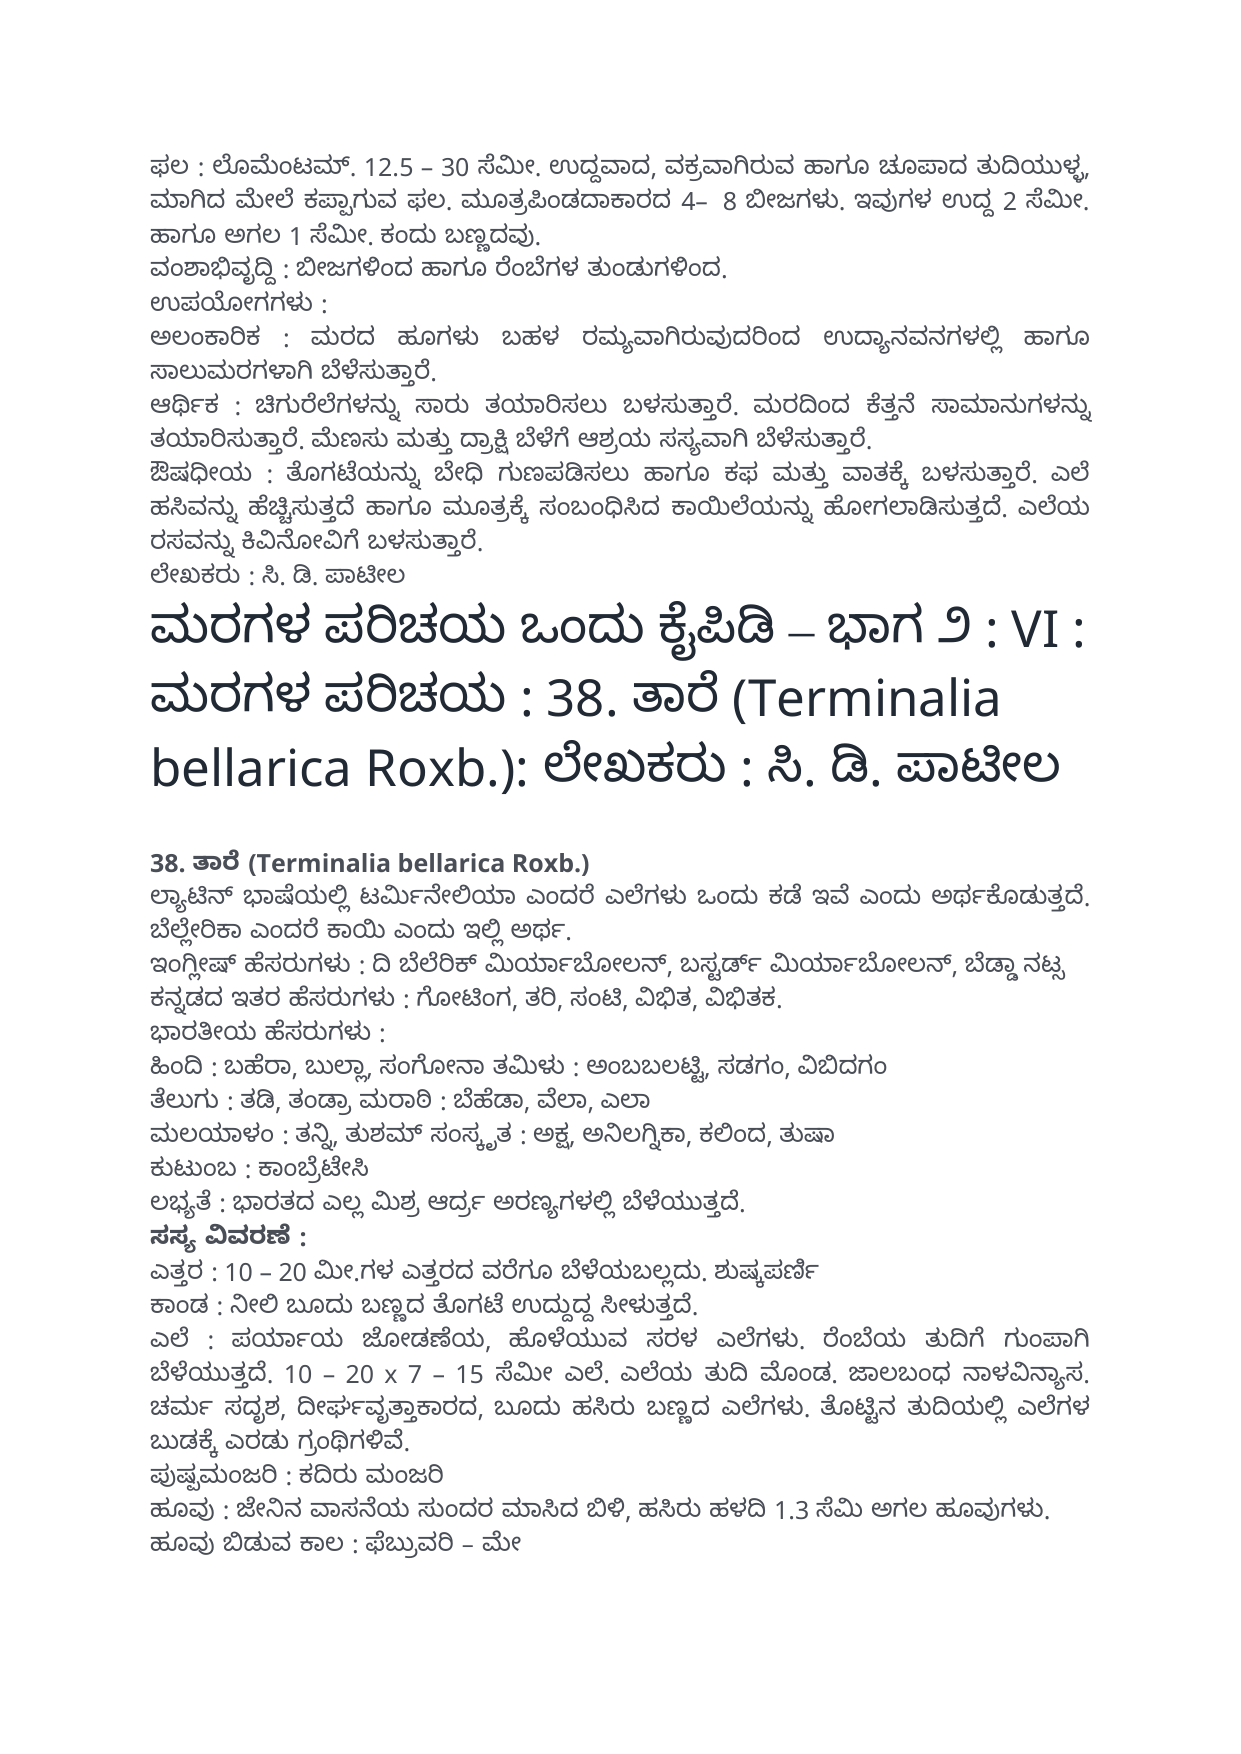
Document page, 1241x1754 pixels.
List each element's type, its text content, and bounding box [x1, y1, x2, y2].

text ಆರ್ಥಿಕ : ಚಿಗುರೆಲೆಗಳನ್ನು ಸಾರು ತಯಾರಿಸಲು ಬಳಸುತ್ತಾರೆ. ಮರದಿಂದ ಕೆತ್ತನೆ ಸಾಮಾನುಗಳನ್ನು ತಯಾರಿಸುತ್ತಾರೆ. ಮೆಣಸು ಮತ್ತು ದ್ರಾಕ್ಷಿ ಬೆಳೆಗೆ ಆಶ್ರಯ ಸಸ್ಯವಾಗಿ ಬೆಳೆಸುತ್ತಾರೆ. [150, 388, 1090, 457]
text ವಂಶಾಭಿವೃದ್ದಿ : ಬೀಜಗಳಿಂದ ಹಾಗೂ ರೆಂಬೆಗಳ ತುಂಡುಗಳಿಂದ. [150, 252, 1090, 286]
text ತೆಲುಗು : ತಡಿ, ತಂಡ್ರಾ ಮರಾಠಿ : ಬೆಹೆಡಾ, ವೆಲಾ, ಎಲಾ [150, 1084, 1090, 1118]
text ಪುಷ್ಪಮಂಜರಿ : ಕದಿರು ಮಂಜರಿ [150, 1458, 1090, 1493]
text ಲೇಖಕರು : ಸಿ. ಡಿ. ಪಾಟೀಲ [150, 559, 1090, 593]
text ಕನ್ನಡದ ಇತರ ಹೆಸರುಗಳು : ಗೋಟಿಂಗ, ತರಿ, ಸಂಟಿ, ವಿಭಿತ, ವಿಭಿತಕ. [150, 982, 1090, 1016]
text ಸಸ್ಯ ವಿವರಣೆ : [150, 1220, 1090, 1254]
text ಮಲಯಾಳಂ : ತನ್ನಿ, ತುಶಮ್ ಸಂಸ್ಕೃತ : ಅಕ್ಷ, ಅನಿಲಗ್ನಿಕಾ, ಕಲಿಂದ, ತುಷಾ [150, 1118, 1090, 1152]
text ಹೂವು ಬಿಡುವ ಕಾಲ : ಫೆಬ್ರುವರಿ – ಮೇ [150, 1527, 1090, 1561]
text ಇಂಗ್ಲೀಷ್ ಹೆಸರುಗಳು : ದಿ ಬೆಲೆರಿಕ್ ಮಿರ್ಯಾಬೋಲನ್, ಬಸ್ಟರ್ಡ್ ಮಿರ್ಯಾಬೋಲನ್, ಬೆಡ್ಡಾ ನಟ್ಸ [150, 948, 1090, 982]
text ಕಾಂಡ : ನೀಲಿ ಬೂದು ಬಣ್ಣದ ತೊಗಟೆ ಉದ್ದುದ್ದ ಸೀಳುತ್ತದೆ. [150, 1288, 1090, 1322]
text ಅಲಂಕಾರಿಕ : ಮರದ ಹೂಗಳು ಬಹಳ ರಮ್ಯವಾಗಿರುವುದರಿಂದ ಉದ್ಯಾನವನಗಳಲ್ಲಿ ಹಾಗೂ ಸಾಲುಮರಗಳಾಗಿ ಬೆಳೆಸುತ್ತಾರೆ. [150, 320, 1090, 388]
text ಲಭ್ಯತೆ : ಭಾರತದ ಎಲ್ಲ ಮಿಶ್ರ ಆರ್ದ್ರ ಅರಣ್ಯಗಳಲ್ಲಿ ಬೆಳೆಯುತ್ತದೆ. [150, 1186, 1090, 1220]
text ಭಾರತೀಯ ಹೆಸರುಗಳು : [150, 1016, 1090, 1050]
text ಹೂವು : ಜೇನಿನ ವಾಸನೆಯ ಸುಂದರ ಮಾಸಿದ ಬಿಳಿ, ಹಸಿರು ಹಳದಿ 1.3 ಸೆಮಿ ಅಗಲ ಹೂವುಗಳು. [150, 1493, 1090, 1527]
text ಎಲೆ : ಪರ್ಯಾಯ ಜೋಡಣೆಯ, ಹೊಳೆಯುವ ಸರಳ ಎಲೆಗಳು. ರೆಂಬೆಯ ತುದಿಗೆ ಗುಂಪಾಗಿ ಬೆಳೆಯುತ್ತದೆ. 10 – 20 x 7 – 15 ಸೆಮೀ ಎಲೆ. ಎಲೆಯ ತುದಿ ಮೊಂಡ. ಜಾಲಬಂಧ ನಾಳವಿನ್ಯಾಸ. ಚರ್ಮ ಸದೃಶ, ದೀರ್ಘವೃತ್ತಾಕಾರದ, ಬೂದು ಹಸಿರು ಬಣ್ಣದ ಎಲೆಗಳು. ತೊಟ್ಟಿನ ತುದಿಯಲ್ಲಿ ಎಲೆಗಳ ಬುಡಕ್ಕೆ ಎರಡು ಗ್ರಂಥಿಗಳಿವೆ. [150, 1322, 1090, 1458]
text ಲ್ಯಾಟಿನ್ ಭಾಷೆಯಲ್ಲಿ ಟರ್ಮಿನೇಲಿಯಾ ಎಂದರೆ ಎಲೆಗಳು ಒಂದು ಕಡೆ ಇವೆ ಎಂದು ಅರ್ಥಕೊಡುತ್ತದೆ. ಬೆಲ್ಲೇರಿಕಾ ಎಂದರೆ ಕಾಯಿ ಎಂದು ಇಲ್ಲಿ ಅರ್ಥ. [150, 879, 1090, 948]
text ಫಲ : ಲೊಮೆಂಟಮ್. 12.5 – 30 ಸೆಮೀ. ಉದ್ದವಾದ, ವಕ್ರವಾಗಿರುವ ಹಾಗೂ ಚೂಪಾದ ತುದಿಯುಳ್ಳ, ಮಾಗಿದ ಮೇಲೆ ಕಪ್ಪಾಗುವ ಫಲ. ಮೂತ್ರಪಿಂಡದಾಕಾರದ 4– 8 ಬೀಜಗಳು. ಇವುಗಳ ಉದ್ದ 2 ಸೆಮೀ. ಹಾಗೂ ಅಗಲ 1 ಸೆಮೀ. ಕಂದು ಬಣ್ಣದವು. [150, 150, 1090, 252]
text ಎತ್ತರ : 10 – 20 ಮೀ.ಗಳ ಎತ್ತರದ ವರೆಗೂ ಬೆಳೆಯಬಲ್ಲದು. ಶುಷ್ಕಪರ್ಣಿ [150, 1254, 1090, 1288]
text ಉಪಯೋಗಗಳು : [150, 286, 1090, 320]
text ಔಷಧೀಯ : ತೊಗಟೆಯನ್ನು ಬೇಧಿ ಗುಣಪಡಿಸಲು ಹಾಗೂ ಕಫ ಮತ್ತು ವಾತಕ್ಕೆ ಬಳಸುತ್ತಾರೆ. ಎಲೆ ಹಸಿವನ್ನು ಹೆಚ್ಚಿಸುತ್ತದೆ ಹಾಗೂ ಮೂತ್ರಕ್ಕೆ ಸಂಬಂಧಿಸಿದ ಕಾಯಿಲೆಯನ್ನು ಹೋಗಲಾಡಿಸುತ್ತದೆ. ಎಲೆಯ ರಸವನ್ನು ಕಿವಿನೋವಿಗೆ ಬಳಸುತ್ತಾರೆ. [150, 457, 1090, 559]
text ಹಿಂದಿ : ಬಹೆರಾ, ಬುಲ್ಲಾ, ಸಂಗೋನಾ ತಮಿಳು : ಅಂಬಬಲಟ್ಟಿ, ಸಡಗಂ, ವಿಬಿದಗಂ [150, 1050, 1090, 1084]
text ಮರಗಳ ಪರಿಚಯ ಒಂದು ಕೈಪಿಡಿ – ಭಾಗ ೨ : VI : ಮರಗಳ ಪರಿಚಯ : 38. ತಾರೆ (Terminalia bellarica Roxb.): ಲೇಖಕರು : ಸಿ. ಡಿ. ಪಾಟೀಲ [150, 593, 1090, 801]
text 38. ತಾರೆ (Terminalia bellarica Roxb.) [150, 845, 1090, 879]
text ಕುಟುಂಬ : ಕಾಂಬ್ರೆಟೇಸಿ [150, 1152, 1090, 1186]
